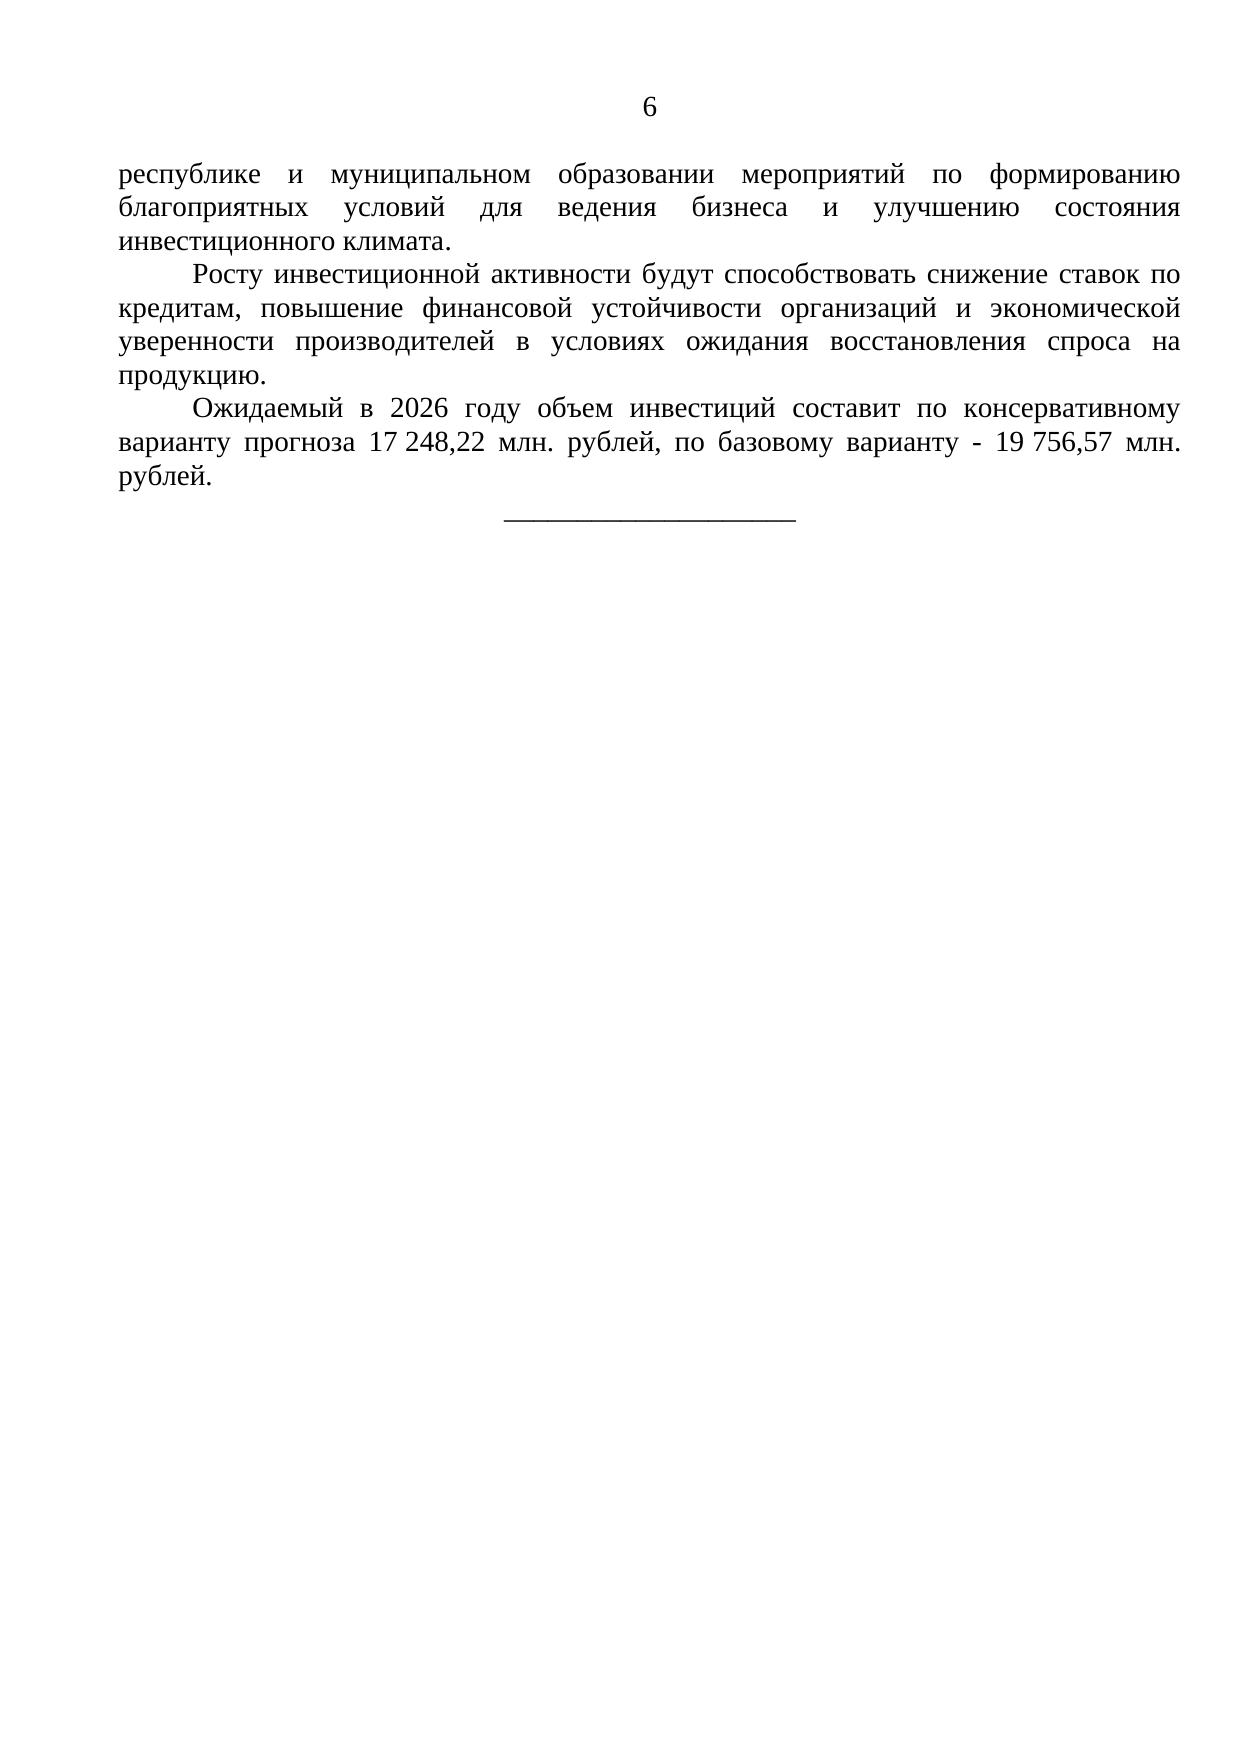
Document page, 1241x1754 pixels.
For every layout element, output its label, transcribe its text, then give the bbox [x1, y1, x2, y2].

text ____________________ [118, 491, 1181, 525]
text Ожидаемый в 2026 году объем инвестиций составит по консервативному варианту прогноза 17 248,22 млн. рублей, по базовому варианту - 19 756,57 млн. рублей. [118, 391, 1181, 491]
text 6 [118, 89, 1181, 122]
text республике и муниципальном образовании мероприятий по формированию благоприятных условий для ведения бизнеса и улучшению состояния инвестиционного климата. [118, 156, 1181, 256]
text Росту инвестиционной активности будут способствовать снижение ставок по кредитам, повышение финансовой устойчивости организаций и экономической уверенности производителей в условиях ожидания восстановления спроса на продукцию. [118, 256, 1181, 391]
